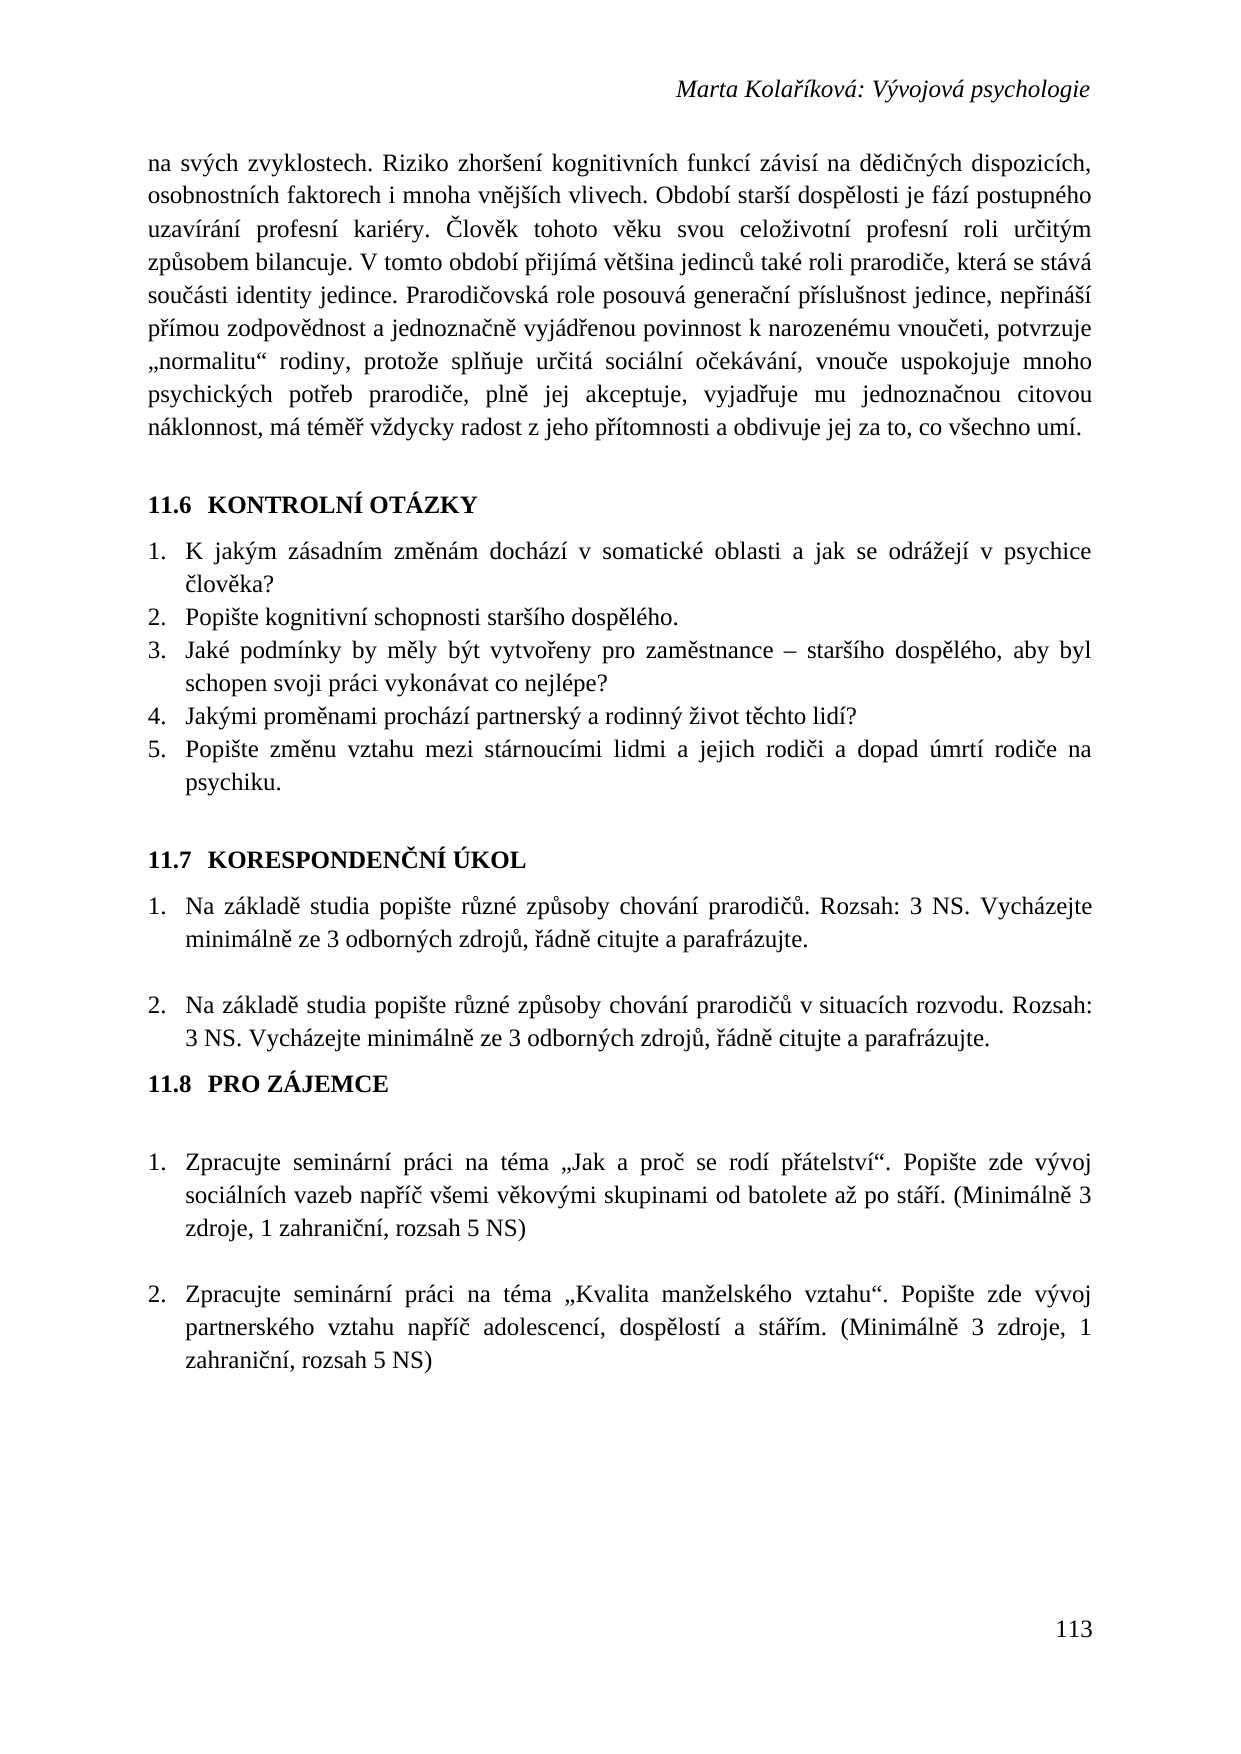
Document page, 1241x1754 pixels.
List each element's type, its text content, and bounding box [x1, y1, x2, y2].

list Na základě studia popište různé způsoby chování prarodičů. Rozsah: 3 NS. Vycházejte minimálně ze 3 odborných zdrojů, řádně citujte a parafrázujte. [148, 891, 1093, 953]
subtitle PRO ZÁJEMCE [148, 1069, 1093, 1097]
list K jakým zásadním změnám dochází v somatické oblasti a jak se odrážejí v psychice člověka? [148, 536, 1093, 598]
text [148, 148, 1093, 441]
list Popište změnu vztahu mezi stárnoucími lidmi a jejich rodiči a dopad úmrtí rodiče na psychiku. [148, 734, 1093, 796]
list Jaké podmínky by měly být vytvořeny pro zaměstnance – staršího dospělého, aby byl schopen svoji práci vykonávat co nejlépe? [148, 635, 1093, 697]
subtitle KORESPONDENČNÍ ÚKOL [148, 846, 1093, 874]
list Popište kognitivní schopnosti staršího dospělého. [148, 602, 1093, 631]
subtitle KONTROLNÍ OTÁZKY [148, 490, 1093, 519]
list Zpracujte seminární práci na téma „Kvalita manželského vztahu“. Popište zde vývoj partnerského vztahu napříč adolescencí, dospělostí a stářím. (Minimálně 3 zdroje, 1 zahraniční, rozsah 5 NS) [148, 1279, 1093, 1374]
list Zpracujte seminární práci na téma „Jak a proč se rodí přátelství“. Popište zde vývoj sociálních vazeb napříč všemi věkovými skupinami od batolete až po stáří. (Minimálně 3 zdroje, 1 zahraniční, rozsah 5 NS) [148, 1147, 1093, 1242]
list Na základě studia popište různé způsoby chování prarodičů v situacích rozvodu. Rozsah: 3 NS. Vycházejte minimálně ze 3 odborných zdrojů, řádně citujte a parafrázujte. [148, 990, 1093, 1052]
list Jakými proměnami prochází partnerský a rodinný život těchto lidí? [148, 701, 1093, 730]
